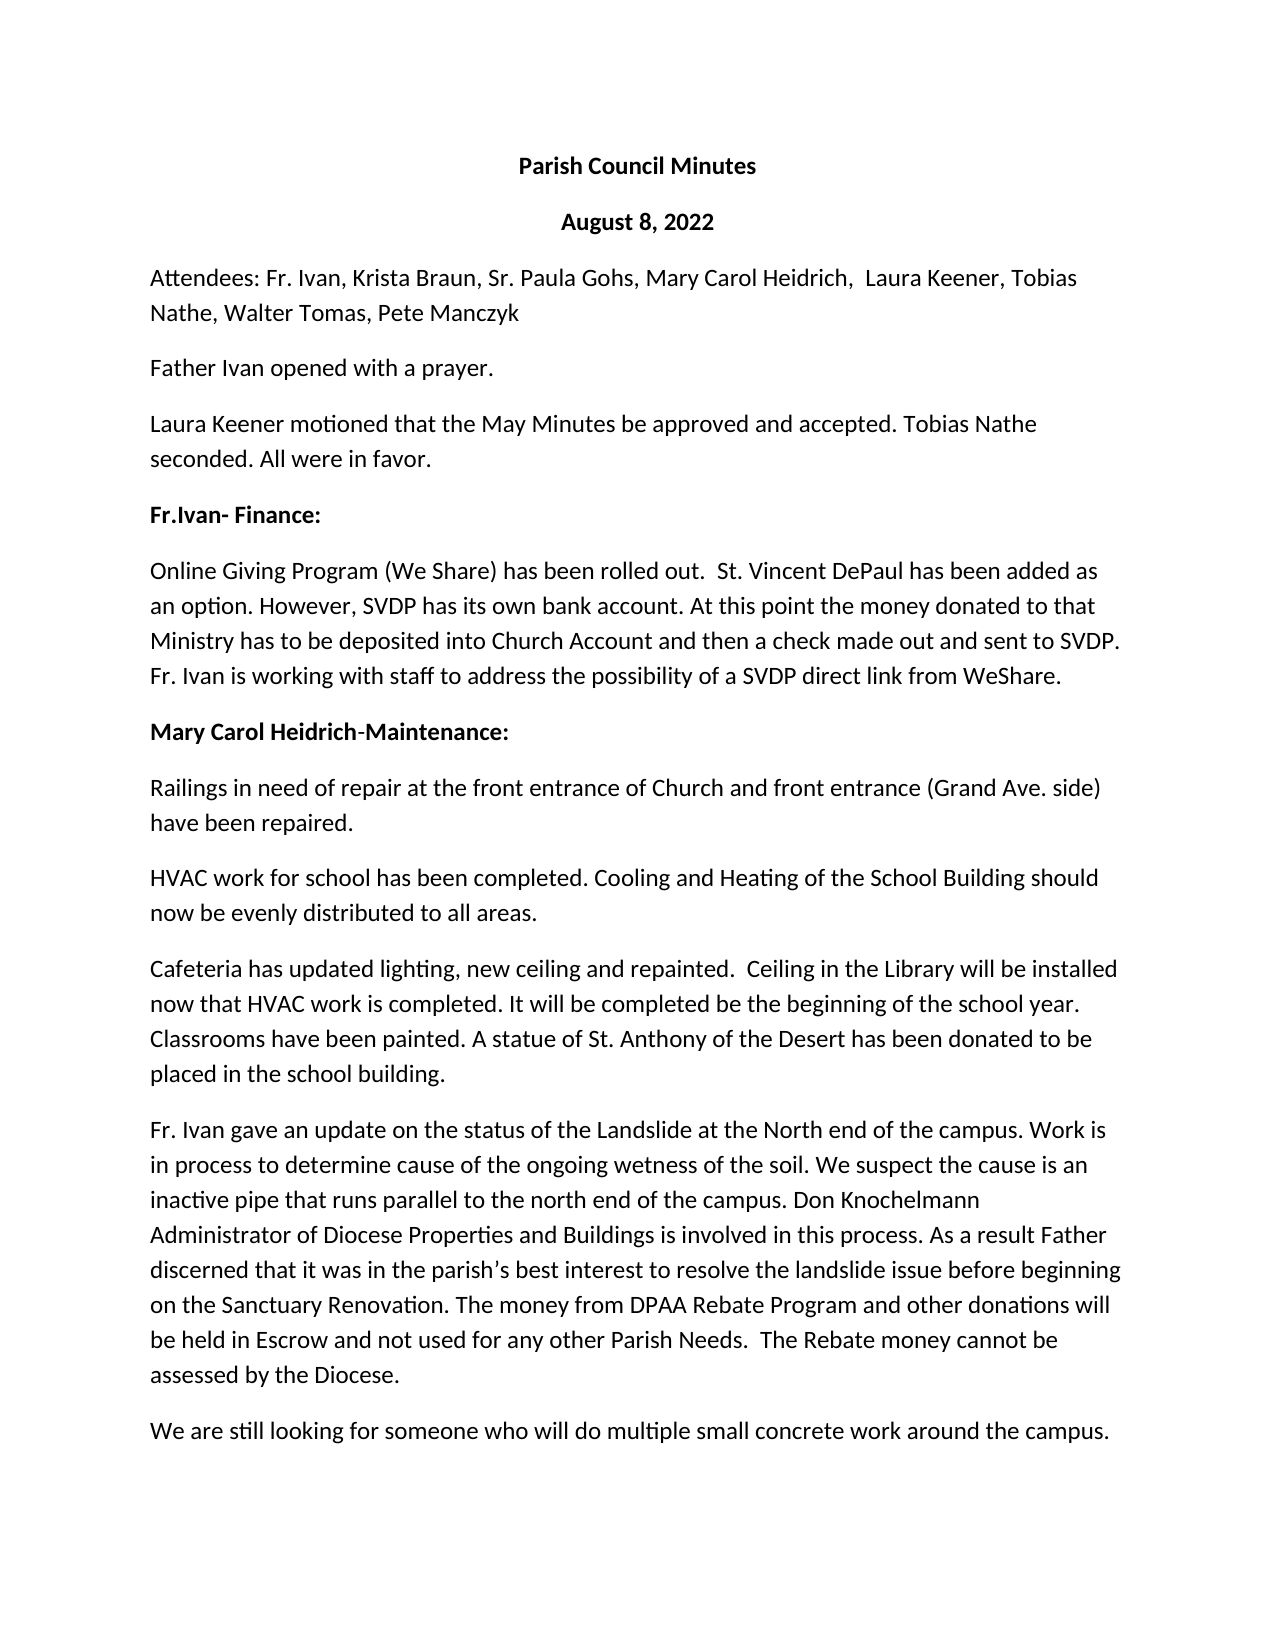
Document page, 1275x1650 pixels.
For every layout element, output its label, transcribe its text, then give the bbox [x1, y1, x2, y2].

text Fr. Ivan gave an update on the status of the Landslide at the North end of the campus. Work is in process to determine cause of the ongoing wetness of the soil. We suspect the cause is an inactive pipe that runs parallel to the north end of the campus. Don Knochelmann Administrator of Diocese Properties and Buildings is involved in this process. As a result Father discerned that it was in the parish’s best interest to resolve the landslide issue before beginning on the Sanctuary Renovation. The money from DPAA Rebate Program and other donations will be held in Escrow and not used for any other Parish Needs. The Rebate money cannot be assessed by the Diocese. [150, 1114, 1125, 1390]
text Attendees: Fr. Ivan, Krista Braun, Sr. Paula Gohs, Mary Carol Heidrich, Laura Keener, Tobias Nathe, Walter Tomas, Pete Manczyk [150, 262, 1125, 327]
text August 8, 2022 [150, 206, 1125, 236]
text Laura Keener motioned that the May Minutes be approved and accepted. Tobias Nathe seconded. All were in favor. [150, 408, 1125, 474]
text Father Ivan opened with a prayer. [150, 352, 1125, 383]
text We are still looking for someone who will do multiple small concrete work around the campus. [150, 1415, 1125, 1446]
text Mary Carol Heidrich-Maintenance: [150, 716, 1125, 746]
text HVAC work for school has been completed. Cooling and Heating of the School Building should now be evenly distributed to all areas. [150, 862, 1125, 928]
text Cafeteria has updated lighting, new ceiling and repainted. Ceiling in the Library will be installed now that HVAC work is completed. It will be completed be the beginning of the school year. Classrooms have been painted. A statue of St. Anthony of the Desert has been donated to be placed in the school building. [150, 953, 1125, 1089]
text Railings in need of repair at the front entrance of Church and front entrance (Grand Ave. side) have been repaired. [150, 772, 1125, 837]
text Parish Council Minutes [150, 150, 1125, 181]
text Online Giving Program (We Share) has been rolled out. St. Vincent DePaul has been added as an option. However, SVDP has its own bank account. At this point the money donated to that Ministry has to be deposited into Church Account and then a check made out and sent to SVDP. Fr. Ivan is working with staff to address the possibility of a SVDP direct link from WeShare. [150, 555, 1125, 691]
text Fr.Ivan- Finance: [150, 499, 1125, 530]
